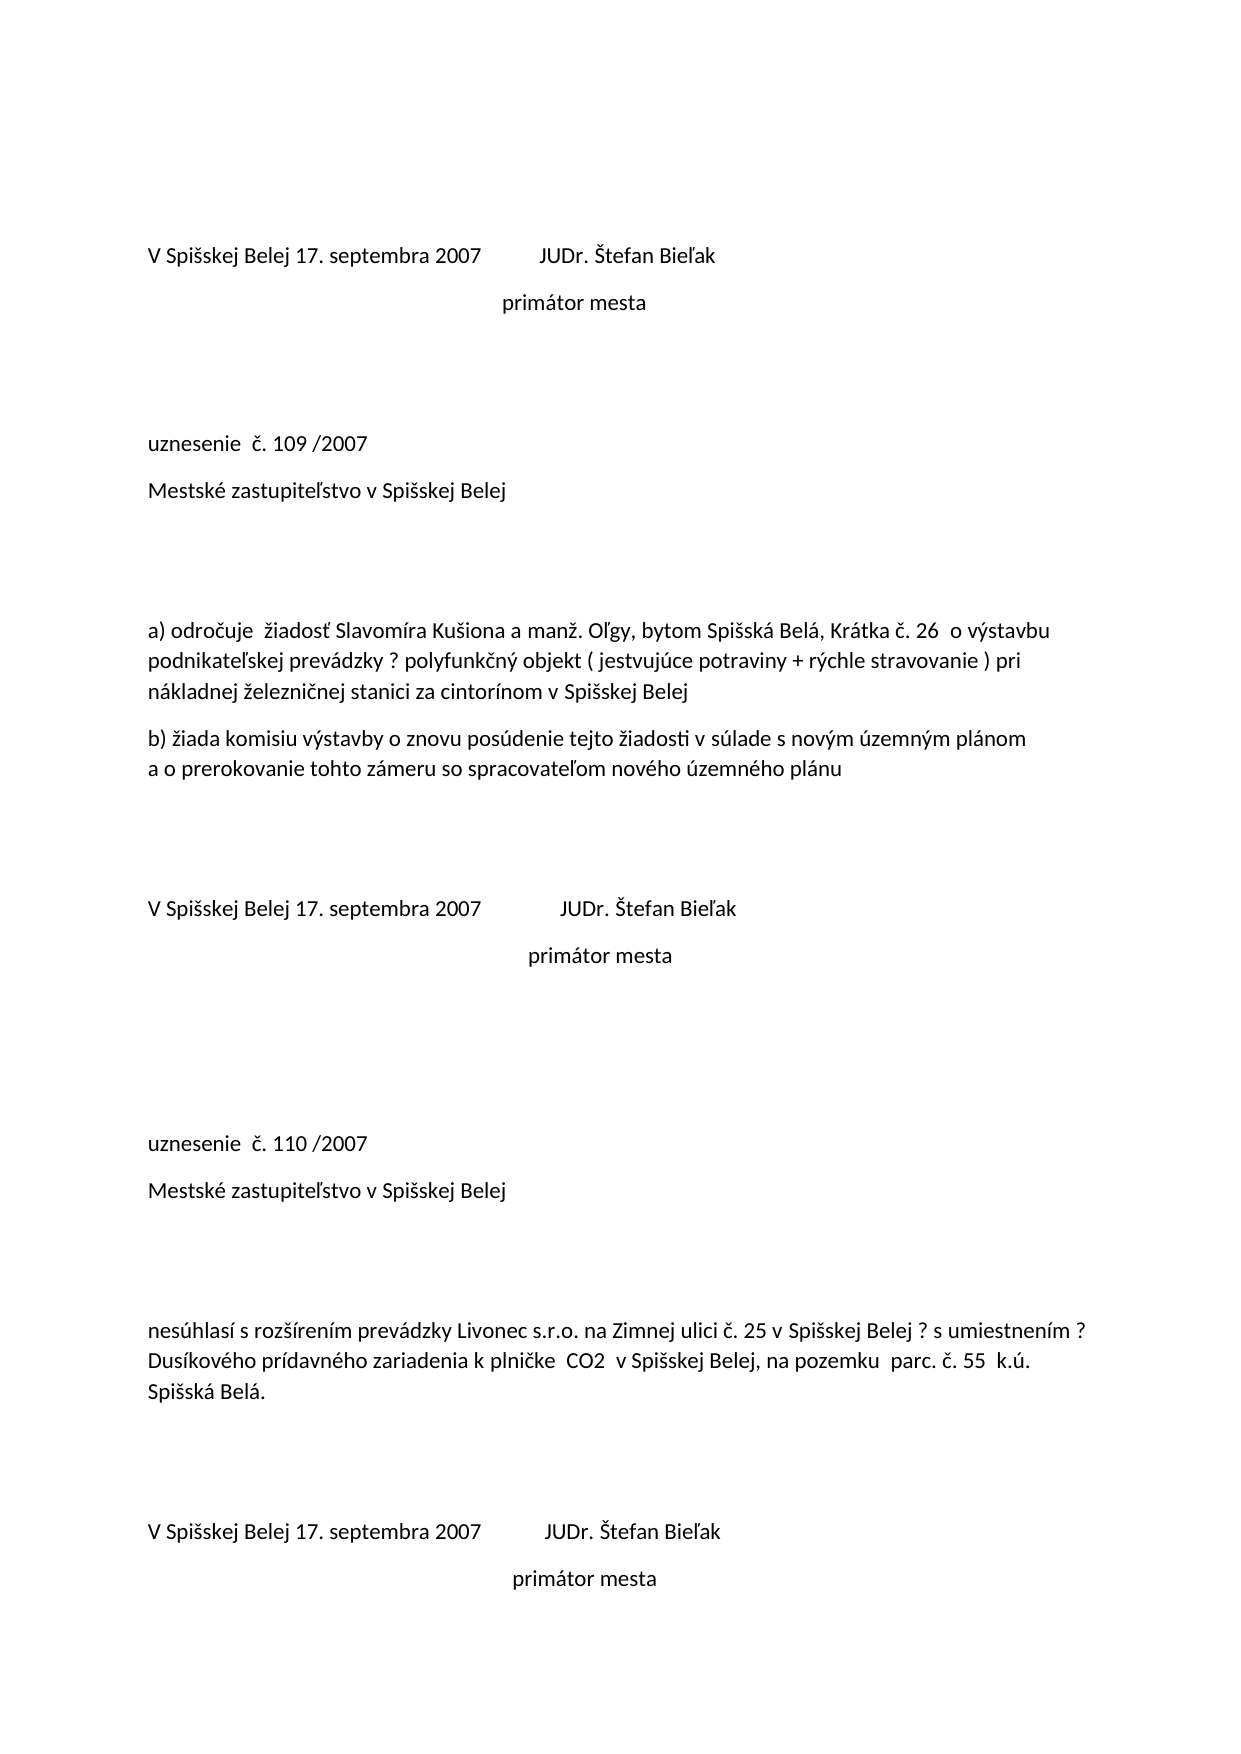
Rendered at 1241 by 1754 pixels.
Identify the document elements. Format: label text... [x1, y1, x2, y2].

text V Spišskej Belej 17. septembra 2007 JUDr. Štefan Bieľak [148, 1517, 1093, 1545]
text b) žiada komisiu výstavby o znovu posúdenie tejto žiadosti v súlade s novým územným plánom a o prerokovanie tohto zámeru so spracovateľom nového územného plánu [148, 724, 1093, 782]
text uznesenie č. 110 /2007 [148, 1129, 1093, 1157]
text V Spišskej Belej 17. septembra 2007 JUDr. Štefan Bieľak [148, 894, 1093, 922]
text primátor mesta [148, 288, 1093, 316]
text a) odročuje žiadosť Slavomíra Kušiona a manž. Oľgy, bytom Spišská Belá, Krátka č. 26 o výstavbu podnikateľskej prevádzky ? polyfunkčný objekt ( jestvujúce potraviny + rýchle stravovanie ) pri nákladnej železničnej stanici za cintorínom v Spišskej Belej [148, 616, 1093, 705]
text primátor mesta [148, 941, 1093, 969]
text primátor mesta [148, 1564, 1093, 1592]
text V Spišskej Belej 17. septembra 2007 JUDr. Štefan Bieľak [148, 241, 1093, 269]
text Mestské zastupiteľstvo v Spišskej Belej [148, 476, 1093, 504]
text uznesenie č. 109 /2007 [148, 429, 1093, 457]
text nesúhlasí s rozšírením prevádzky Livonec s.r.o. na Zimnej ulici č. 25 v Spišskej Belej ? s umiestnením ?Dusíkového prídavného zariadenia k plničke CO2 v Spišskej Belej, na pozemku parc. č. 55 k.ú. Spišská Belá. [148, 1316, 1093, 1405]
text Mestské zastupiteľstvo v Spišskej Belej [148, 1176, 1093, 1204]
